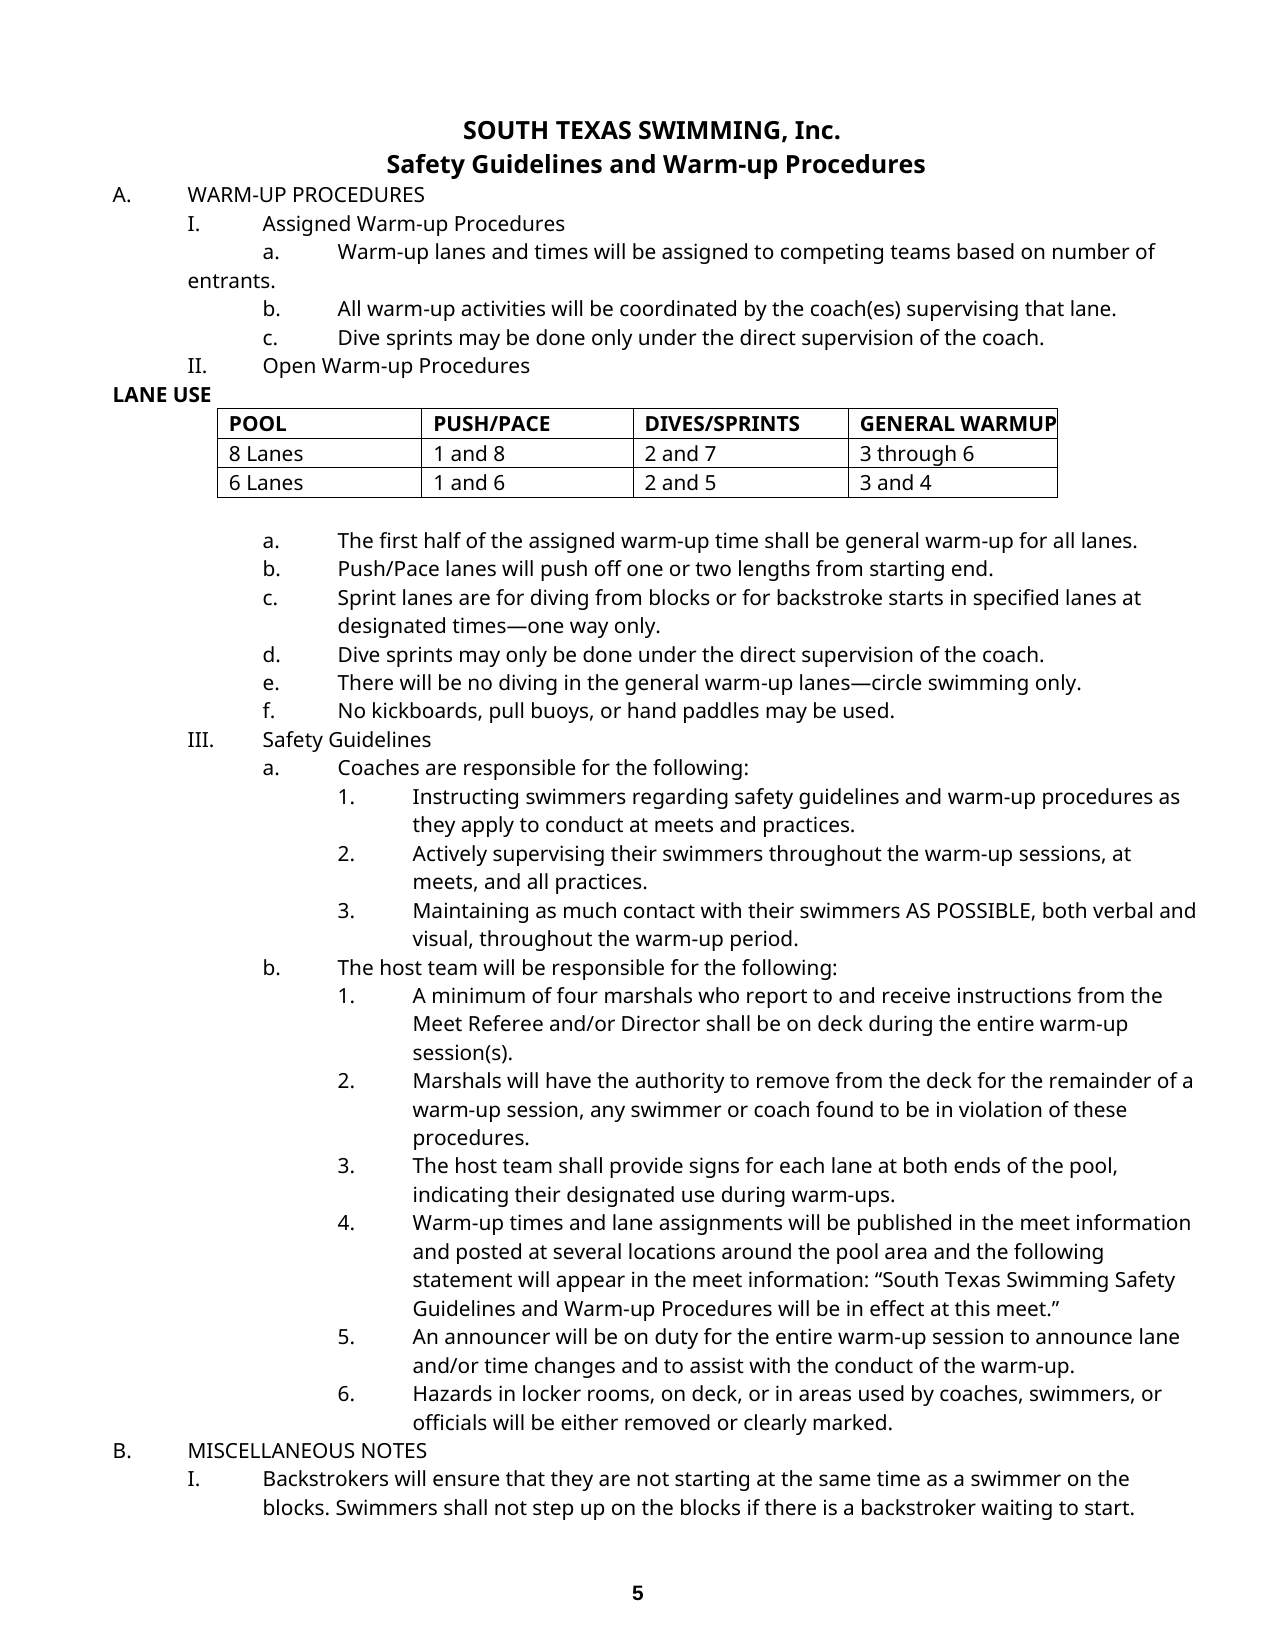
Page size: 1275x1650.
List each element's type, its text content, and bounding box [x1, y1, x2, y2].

text a. The first half of the assigned warm-up time shall be general warm-up for all lanes. [187, 526, 1200, 554]
text f. No kickboards, pull buoys, or hand paddles may be used. [187, 697, 1200, 725]
text e. There will be no diving in the general warm-up lanes—circle swimming only. [187, 668, 1200, 697]
text 3. Maintaining as much contact with their swimmers AS POSSIBLE, both verbal and visual, throughout the warm-up period. [337, 896, 1200, 953]
table_cell 2 and 5 [634, 468, 848, 497]
text 3. The host team shall provide signs for each lane at both ends of the pool, indicating their designated use during warm-ups. [337, 1152, 1200, 1208]
text LANE USE [112, 380, 1200, 408]
text A. WARM-UP PROCEDURES [112, 181, 1200, 209]
text a. Coaches are responsible for the following: [187, 753, 1200, 782]
table_header PUSH/PACE [422, 409, 633, 438]
text I. Assigned Warm-up Procedures [112, 209, 1200, 237]
table_header POOL [218, 409, 421, 438]
text 2. Marshals will have the authority to remove from the deck for the remainder of a warm-up session, any swimmer or coach found to be in violation of these procedures. [337, 1066, 1200, 1152]
text I. Backstrokers will ensure that they are not starting at the same time as a swimmer on the blocks. Swimmers shall not step up on the blocks if there is a backstroker waiting to start. [187, 1464, 1200, 1521]
text 5. An announcer will be on duty for the entire warm-up session to announce lane and/or time changes and to assist with the conduct of the warm-up. [337, 1322, 1200, 1379]
table_header GENERAL WARMUP [849, 409, 1057, 438]
text b. The host team will be responsible for the following: [187, 953, 1200, 981]
text B. MISCELLANEOUS NOTES [112, 1436, 1200, 1464]
text c. Dive sprints may be done only under the direct supervision of the coach. [187, 323, 1200, 351]
text b. Push/Pace lanes will push off one or two lengths from starting end. [187, 554, 1200, 583]
table_cell 3 through 6 [849, 439, 1057, 467]
text 2. Actively supervising their swimmers throughout the warm-up sessions, at meets, and all practices. [337, 839, 1200, 896]
text 1. A minimum of four marshals who report to and receive instructions from the Meet Referee and/or Director shall be on deck during the entire warm-up session(s). [337, 981, 1200, 1066]
text c. Sprint lanes are for diving from blocks or for backstroke starts in specified lanes at designated times—one way only. [262, 583, 1200, 640]
table_cell 1 and 8 [422, 439, 633, 467]
text 1. Instructing swimmers regarding safety guidelines and warm-up procedures as they apply to conduct at meets and practices. [337, 782, 1200, 839]
table_cell 3 and 4 [849, 468, 1057, 497]
table_cell 2 and 7 [634, 439, 848, 467]
text II. Open Warm-up Procedures [112, 351, 1200, 380]
text a. Warm-up lanes and times will be assigned to competing teams based on number of entrants. [187, 237, 1200, 294]
table_cell 6 Lanes [218, 468, 421, 497]
text b. All warm-up activities will be coordinated by the coach(es) supervising that lane. [187, 294, 1200, 323]
table_cell 8 Lanes [218, 439, 421, 467]
table_cell 1 and 6 [422, 468, 633, 497]
table_header DIVES/SPRINTS [634, 409, 848, 438]
text SOUTH TEXAS SWIMMING, Inc. [103, 112, 1200, 147]
text III. Safety Guidelines [112, 725, 1200, 753]
text 4. Warm-up times and lane assignments will be published in the meet information and posted at several locations around the pool area and the following statement will appear in the meet information: “South Texas Swimming Safety Guidelines and Warm-up Procedures will be in effect at this meet.” [337, 1208, 1200, 1322]
text 6. Hazards in locker rooms, on deck, or in areas used by coaches, swimmers, or officials will be either removed or clearly marked. [337, 1379, 1200, 1436]
text Safety Guidelines and Warm-up Procedures [112, 147, 1200, 181]
text d. Dive sprints may only be done under the direct supervision of the coach. [262, 640, 1200, 668]
